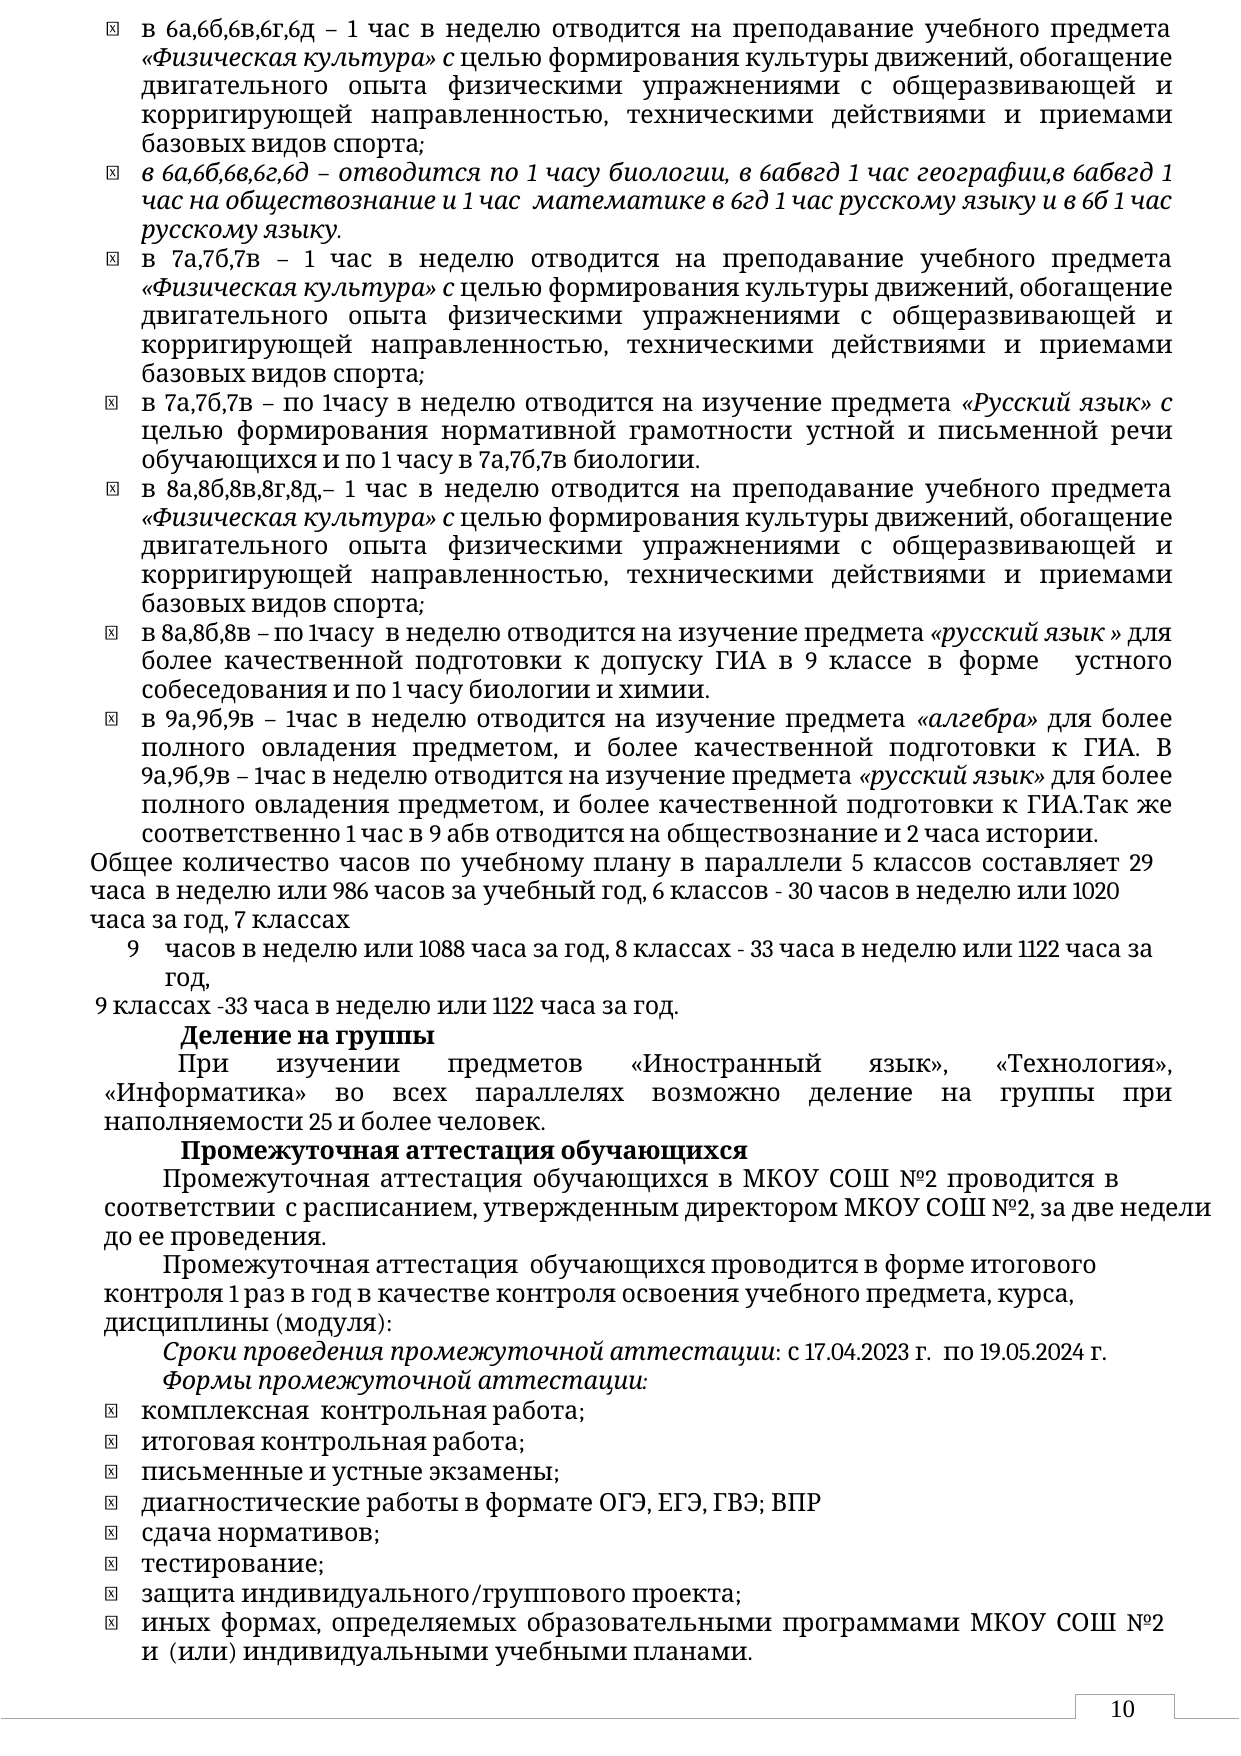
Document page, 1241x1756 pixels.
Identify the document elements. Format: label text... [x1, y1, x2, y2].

list комплексная контрольная работа; [103, 1395, 1238, 1426]
subtitle Промежуточная аттестация обучающихся [180, 1137, 1238, 1165]
list иных формах, определяемых образовательными программами МКОУ СОШ №2 и (или) индивидуальными учебными планами. [103, 1609, 1172, 1666]
list сдача нормативов; [103, 1517, 1238, 1548]
list часов в неделю или 1088 часа за год, 8 классах - 33 часа в неделю или 1122 часа за год, [127, 935, 1172, 992]
list в 8а,8б,8в – по 1часу в неделю отводится на изучение предмета «русский язык » для более качественной подготовки к допуску ГИА в 9 классе в форме устного собеседования и по 1 часу биологии и химии. [103, 618, 1173, 705]
list в 6а,6б,6в,6г,6д – отводится по 1 часу биологии, в 6абвгд 1 час географии,в 6абвгд 1 час на обществознание и 1 час математике в 6гд 1 час русскому языку и в 6б 1 час русскому языку. [103, 158, 1173, 245]
list защита индивидуального/группового проекта; [103, 1578, 1238, 1609]
text Сроки проведения промежуточной аттестации: с 17.04.2023 г. по 19.05.2024 г. [162, 1337, 1238, 1366]
list тестирование; [103, 1548, 1238, 1578]
list диагностические работы в формате ОГЭ, ЕГЭ, ГВЭ; ВПР [103, 1487, 1238, 1517]
text Промежуточная аттестация обучающихся проводится в форме итогового контроля 1 раз в год в качестве контроля освоения учебного предмета, курса, дисциплины (модуля): [103, 1251, 1180, 1337]
list в 7а,7б,7в – по 1часу в неделю отводится на изучение предмета «Русский язык» с целью формирования нормативной грамотности устной и письменной речи обучающихся и по 1 часу в 7а,7б,7в биологии. [103, 388, 1173, 475]
list итоговая контрольная работа; [103, 1426, 1238, 1456]
text Промежуточная аттестация обучающихся в МКОУ СОШ №2 проводится в соответствии с расписанием, утвержденным директором МКОУ СОШ №2, за две недели до ее проведения. [103, 1165, 1238, 1251]
list в 9а,9б,9в – 1час в неделю отводится на изучение предмета «алгебра» для более полного овладения предметом, и более качественной подготовки к ГИА. В 9а,9б,9в – 1час в неделю отводится на изучение предмета «русский язык» для более полного овладения предметом, и более качественной подготовки к ГИА.Так же соответственно 1 час в 9 абв отводится на обществознание и 2 часа истории. [103, 705, 1173, 848]
subtitle Деление на группы [180, 1022, 1238, 1050]
list в 8а,8б,8в,8г,8д,– 1 час в неделю отводится на преподавание учебного предмета «Физическая культура» с целью формирования культуры движений, обогащение двигательного опыта физическими упражнениями с общеразвивающей и корригирующей направленностью, техническими действиями и приемами базовых видов спорта; [103, 475, 1173, 618]
text Общее количество часов по учебному плану в параллели 5 классов составляет 29 часа в неделю или 986 часов за учебный год, 6 классов - 30 часов в неделю или 1020 часа за год, 7 классах [89, 848, 1172, 935]
list в 6а,6б,6в,6г,6д – 1 час в неделю отводится на преподавание учебного предмета «Физическая культура» с целью формирования культуры движений, обогащение двигательного опыта физическими упражнениями с общеразвивающей и корригирующей направленностью, техническими действиями и приемами базовых видов спорта; [103, 15, 1173, 158]
text 9 классах -33 часа в неделю или 1122 часа за год. [89, 992, 1172, 1021]
list в 7а,7б,7в – 1 час в неделю отводится на преподавание учебного предмета «Физическая культура» с целью формирования культуры движений, обогащение двигательного опыта физическими упражнениями с общеразвивающей и корригирующей направленностью, техническими действиями и приемами базовых видов спорта; [103, 245, 1173, 388]
text При изучении предметов «Иностранный язык», «Технология», «Информатика» во всех параллелях возможно деление на группы при наполняемости 25 и более человек. [103, 1050, 1172, 1136]
list письменные и устные экзамены; [103, 1456, 1238, 1487]
text Формы промежуточной аттестации: [162, 1366, 1238, 1395]
